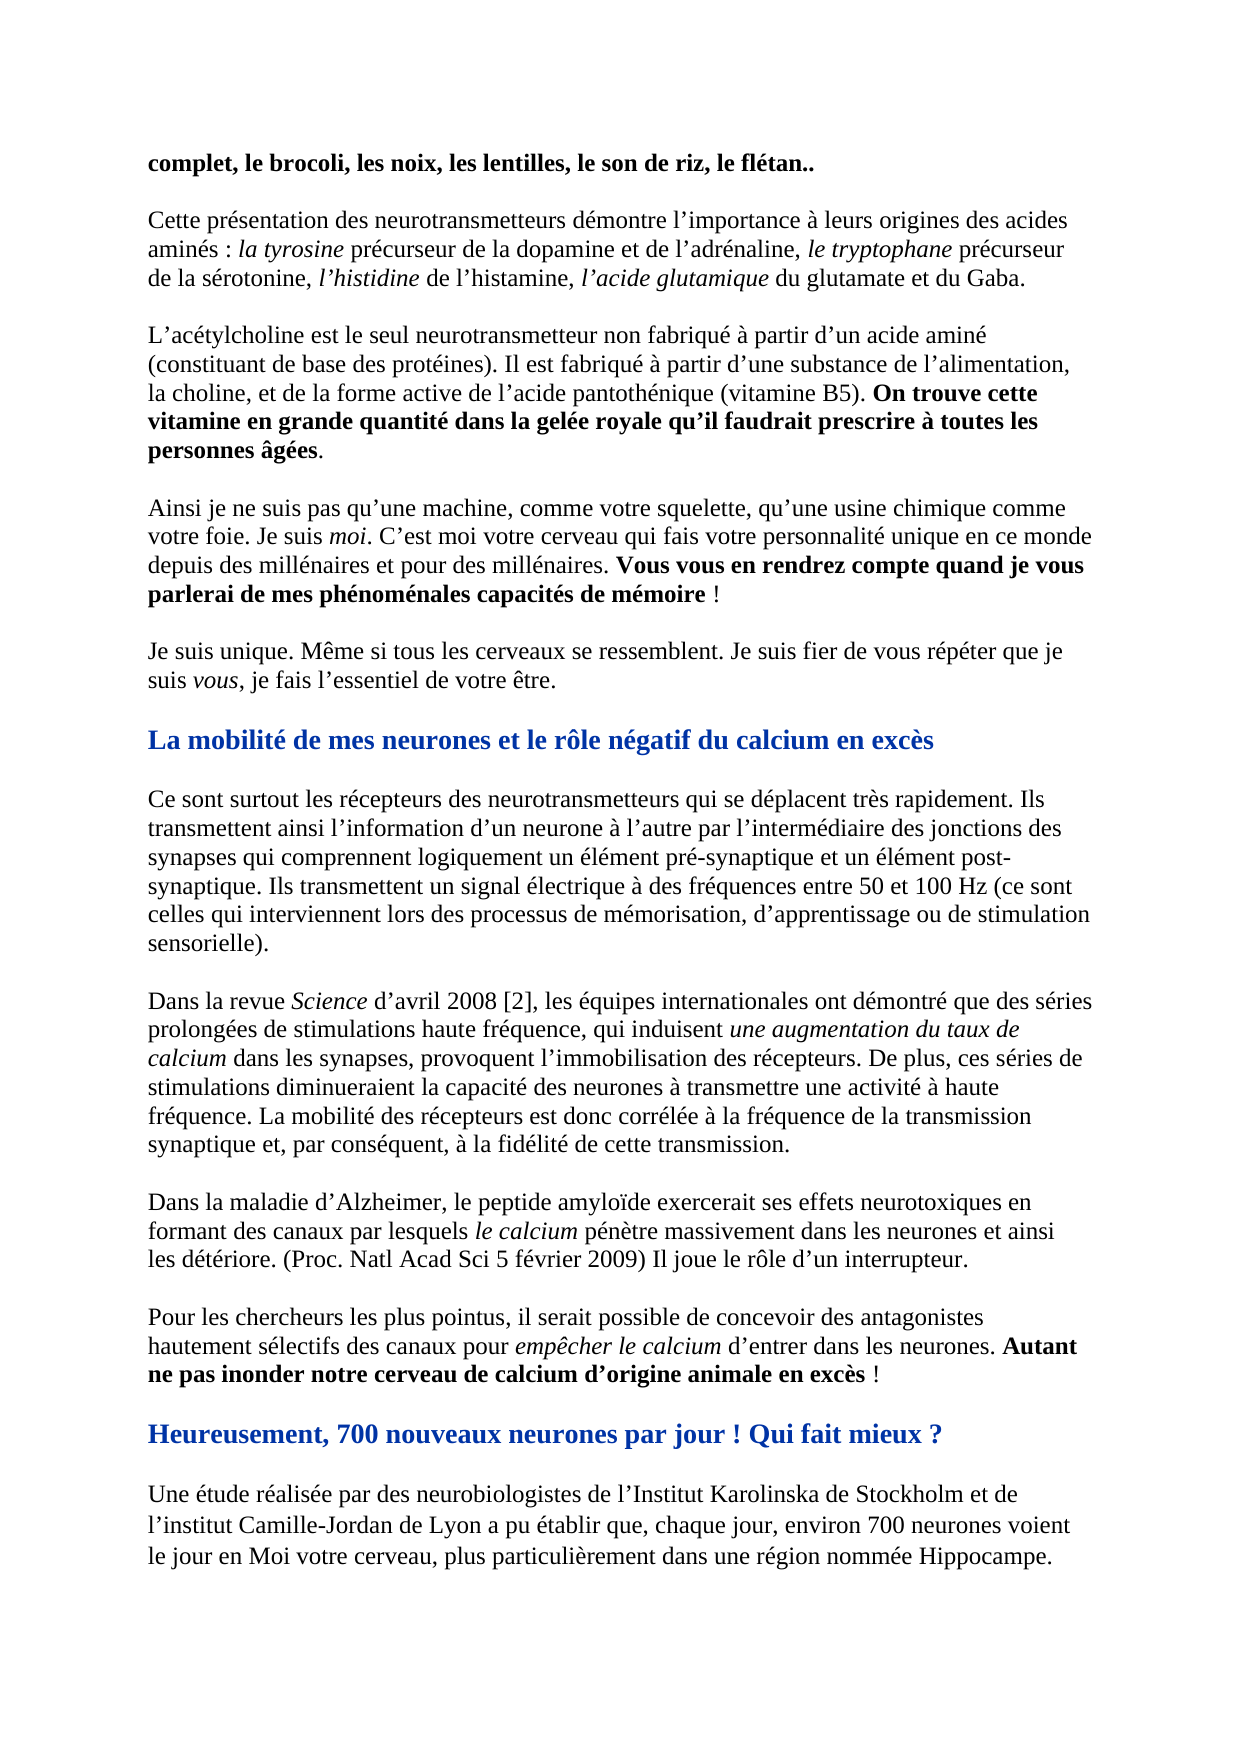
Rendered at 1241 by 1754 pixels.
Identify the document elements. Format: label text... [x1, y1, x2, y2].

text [148, 1479, 1093, 1601]
text Ce sont surtout les récepteurs des neurotransmetteurs qui se déplacent très rapidement. Ils transmettent ainsi l’information d’un neurone à l’autre par l’intermédiaire des jonctions des synapses qui comprennent logiquement un élément pré-synaptique et un élément post-synaptique. Ils transmettent un signal électrique à des fréquences entre 50 et 100 Hz (ce sont celles qui interviennent lors des processus de mémorisation, d’apprentissage ou de stimulation sensorielle). Dans la revue Science d’avril 2008 [2], les équipes internationales ont démontré que des séries prolongées de stimulations haute fréquence, qui induisent une augmentation du taux de calcium dans les synapses, provoquent l’immobilisation des récepteurs. De plus, ces séries de stimulations diminueraient la capacité des neurones à transmettre une activité à haute fréquence. La mobilité des récepteurs est donc corrélée à la fréquence de la transmission synaptique et, par conséquent, à la fidélité de cette transmission. Dans la maladie d’Alzheimer, le peptide amyloïde exercerait ses effets neurotoxiques en formant des canaux par lesquels le calcium pénètre massivement dans les neurones et ainsi les détériore. (Proc. Natl Acad Sci 5 février 2009) Il joue le rôle d’un interrupteur. Pour les chercheurs les plus pointus, il serait possible de concevoir des antagonistes hautement sélectifs des canaux pour empêcher le calcium d’entrer dans les neurones. Autant ne pas inonder notre cerveau de calcium d’origine animale en excès ! [148, 784, 1093, 1388]
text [148, 148, 1093, 694]
text Heureusement, 700 nouveaux neurones par jour ! Qui fait mieux ? [148, 1417, 1093, 1450]
text La mobilité de mes neurones et le rôle négatif du calcium en excès [148, 723, 1093, 755]
